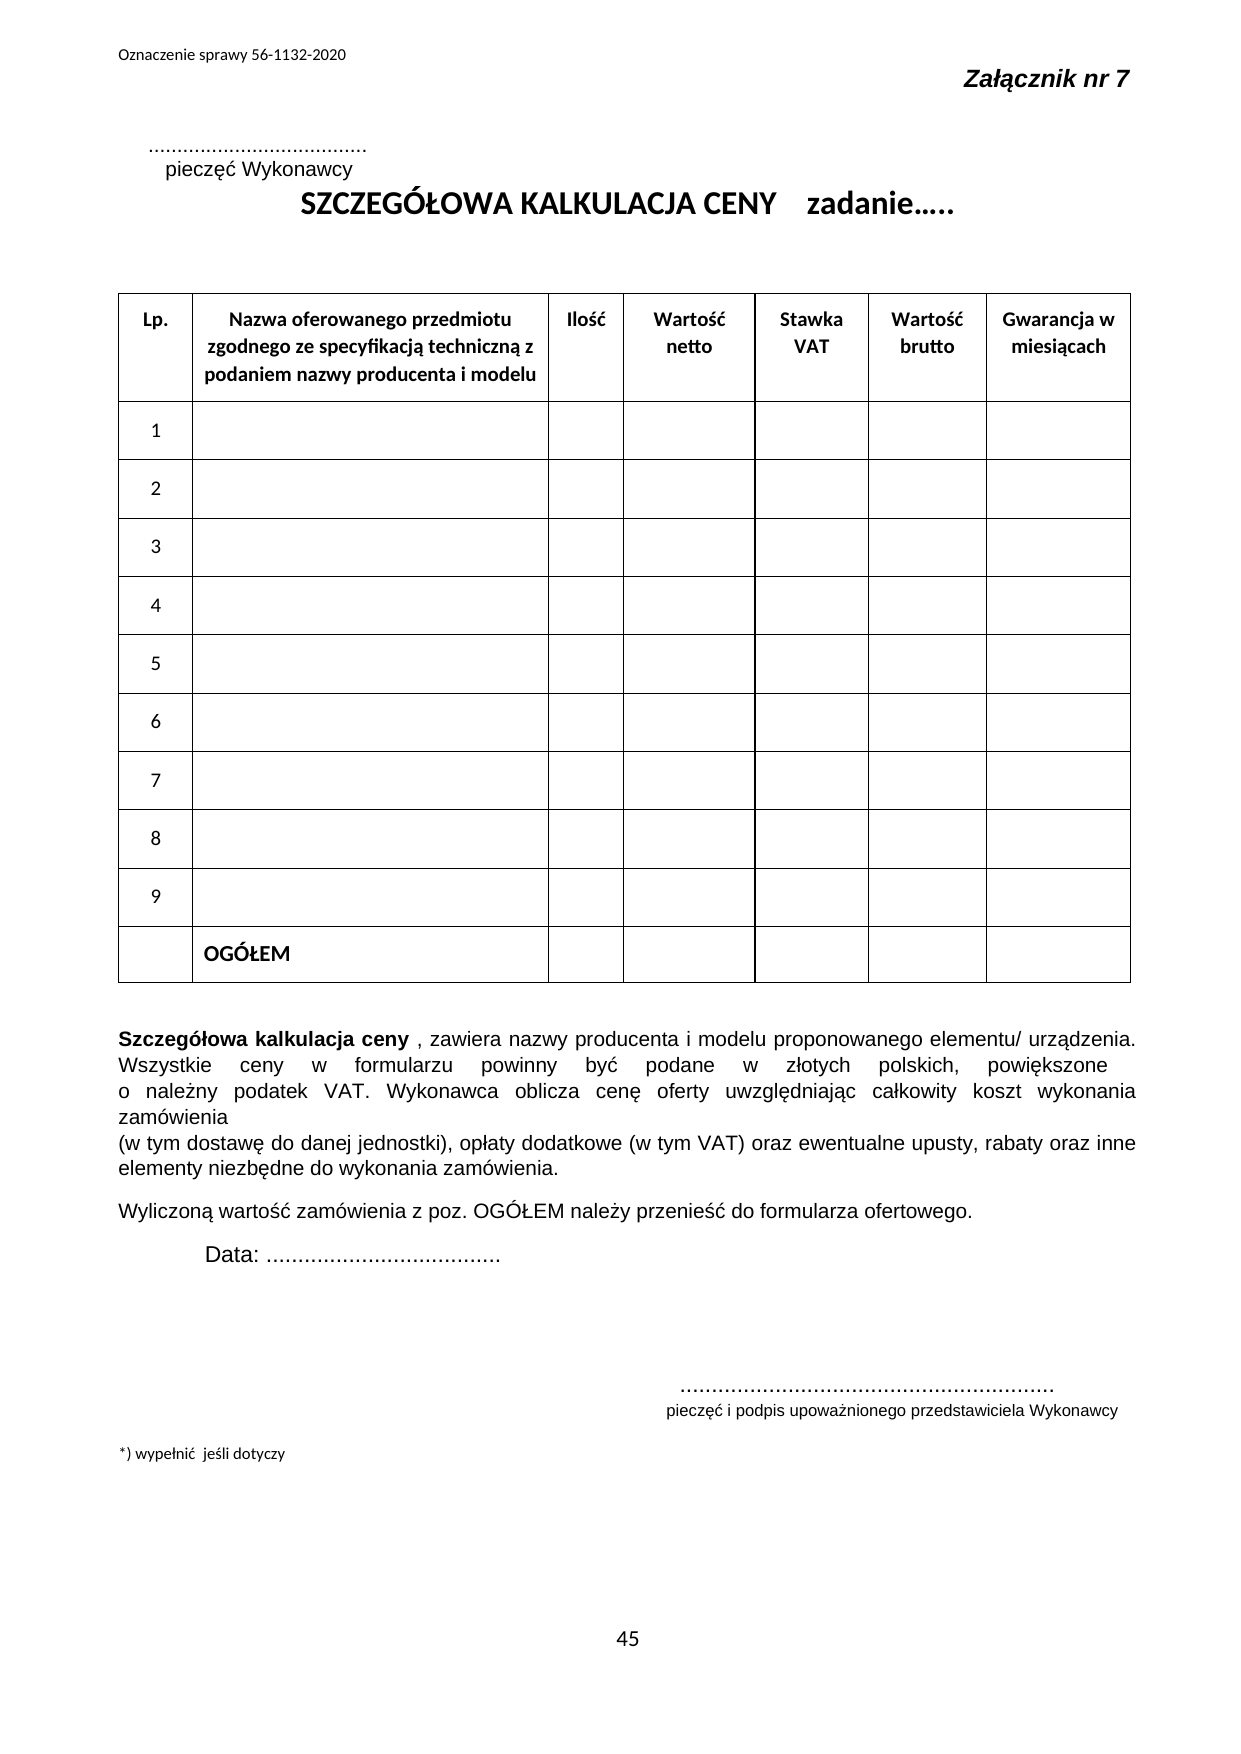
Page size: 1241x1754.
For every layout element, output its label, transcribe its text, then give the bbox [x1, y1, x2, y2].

table_header Stawka VAT [756, 294, 868, 401]
table_cell [756, 460, 868, 517]
table_cell [624, 869, 754, 926]
table_cell [756, 402, 868, 459]
table_cell [549, 810, 623, 867]
table_header Gwarancja w miesiącach [987, 294, 1130, 401]
table_header Nazwa oferowanego przedmiotu zgodnego ze specyfikacją techniczną z podaniem nazwy producenta i modelu [193, 294, 548, 401]
table_cell [869, 577, 986, 634]
table_cell [869, 694, 986, 751]
table_cell [549, 635, 623, 692]
table_cell [624, 694, 754, 751]
table_cell [624, 519, 754, 576]
table_cell [549, 927, 623, 982]
table_cell [987, 519, 1130, 576]
table_cell OGÓŁEM [193, 927, 548, 982]
table_header Wartość brutto [869, 294, 986, 401]
table_cell [549, 694, 623, 751]
table_cell 6 [119, 694, 192, 751]
table_cell [624, 577, 754, 634]
table_cell 1 [119, 402, 192, 459]
table_cell [193, 869, 548, 926]
table_cell [987, 694, 1130, 751]
text Szczegółowa kalkulacja ceny , zawiera nazwy producenta i modelu proponowanego elementu/ urządzenia. Wszystkie ceny w formularzu powinny być podane w złotych polskich, powiększone o należny podatek VAT. Wykonawca oblicza cenę oferty uwzględniając całkowity koszt wykonania zamówienia (w tym dostawę do danej jednostki), opłaty dodatkowe (w tym VAT) oraz ewentualne upusty, rabaty oraz inne elementy niezbędne do wykonania zamówienia. [118, 1027, 1138, 1180]
table_cell [549, 402, 623, 459]
table_cell [869, 869, 986, 926]
table_cell 3 [119, 519, 192, 576]
table_cell [987, 635, 1130, 692]
table_cell [756, 810, 868, 867]
text pieczęć i podpis upoważnionego przedstawiciela Wykonawcy [145, 1401, 1118, 1420]
table_cell [987, 927, 1130, 982]
table_cell [193, 460, 548, 517]
table_cell [987, 810, 1130, 867]
table_cell [987, 752, 1130, 809]
table_cell [987, 460, 1130, 517]
table_cell 9 [119, 869, 192, 926]
table_cell [624, 635, 754, 692]
table_cell 8 [119, 810, 192, 867]
text Załącznik nr 7 [118, 64, 1132, 93]
table_cell [756, 577, 868, 634]
table_cell [756, 869, 868, 926]
table_cell 7 [119, 752, 192, 809]
table_cell [756, 694, 868, 751]
table_cell [549, 869, 623, 926]
table_cell [869, 752, 986, 809]
table_cell 2 [119, 460, 192, 517]
table_cell [869, 927, 986, 982]
table_cell [193, 577, 548, 634]
table_cell [119, 927, 192, 982]
text *) wypełnić jeśli dotyczy [118, 1443, 1138, 1463]
table_cell [869, 460, 986, 517]
table_cell [624, 752, 754, 809]
table_cell [549, 752, 623, 809]
table_cell [987, 402, 1130, 459]
text ........................................................... [679, 1371, 1132, 1397]
text SZCZEGÓŁOWA KALKULACJA CENY zadanie….. [118, 182, 1138, 222]
text ...................................... [148, 134, 1118, 157]
table_cell [193, 635, 548, 692]
table_header Ilość [549, 294, 623, 401]
table_cell [756, 635, 868, 692]
table_cell [869, 810, 986, 867]
table_cell [756, 927, 868, 982]
table_cell 4 [119, 577, 192, 634]
text Data: ..................................... [204, 1241, 1132, 1268]
table_header Wartość netto [624, 294, 754, 401]
table_cell [193, 402, 548, 459]
table_cell [624, 402, 754, 459]
table_cell [193, 752, 548, 809]
table_cell [549, 460, 623, 517]
table_cell [193, 694, 548, 751]
text pieczęć Wykonawcy [148, 158, 1118, 181]
text Wyliczoną wartość zamówienia z poz. OGÓŁEM należy przenieść do formularza ofertowego. [118, 1199, 1138, 1223]
table_cell [193, 519, 548, 576]
table_cell [624, 927, 754, 982]
table_cell [624, 460, 754, 517]
table_cell [869, 635, 986, 692]
table_header Lp. [119, 294, 192, 401]
table_cell [987, 869, 1130, 926]
table_cell [756, 752, 868, 809]
table_cell [549, 519, 623, 576]
table_cell [756, 519, 868, 576]
table_cell [869, 519, 986, 576]
table_cell [624, 810, 754, 867]
table_cell [193, 810, 548, 867]
table_cell [549, 577, 623, 634]
table_cell [869, 402, 986, 459]
table_cell [987, 577, 1130, 634]
table_cell 5 [119, 635, 192, 692]
